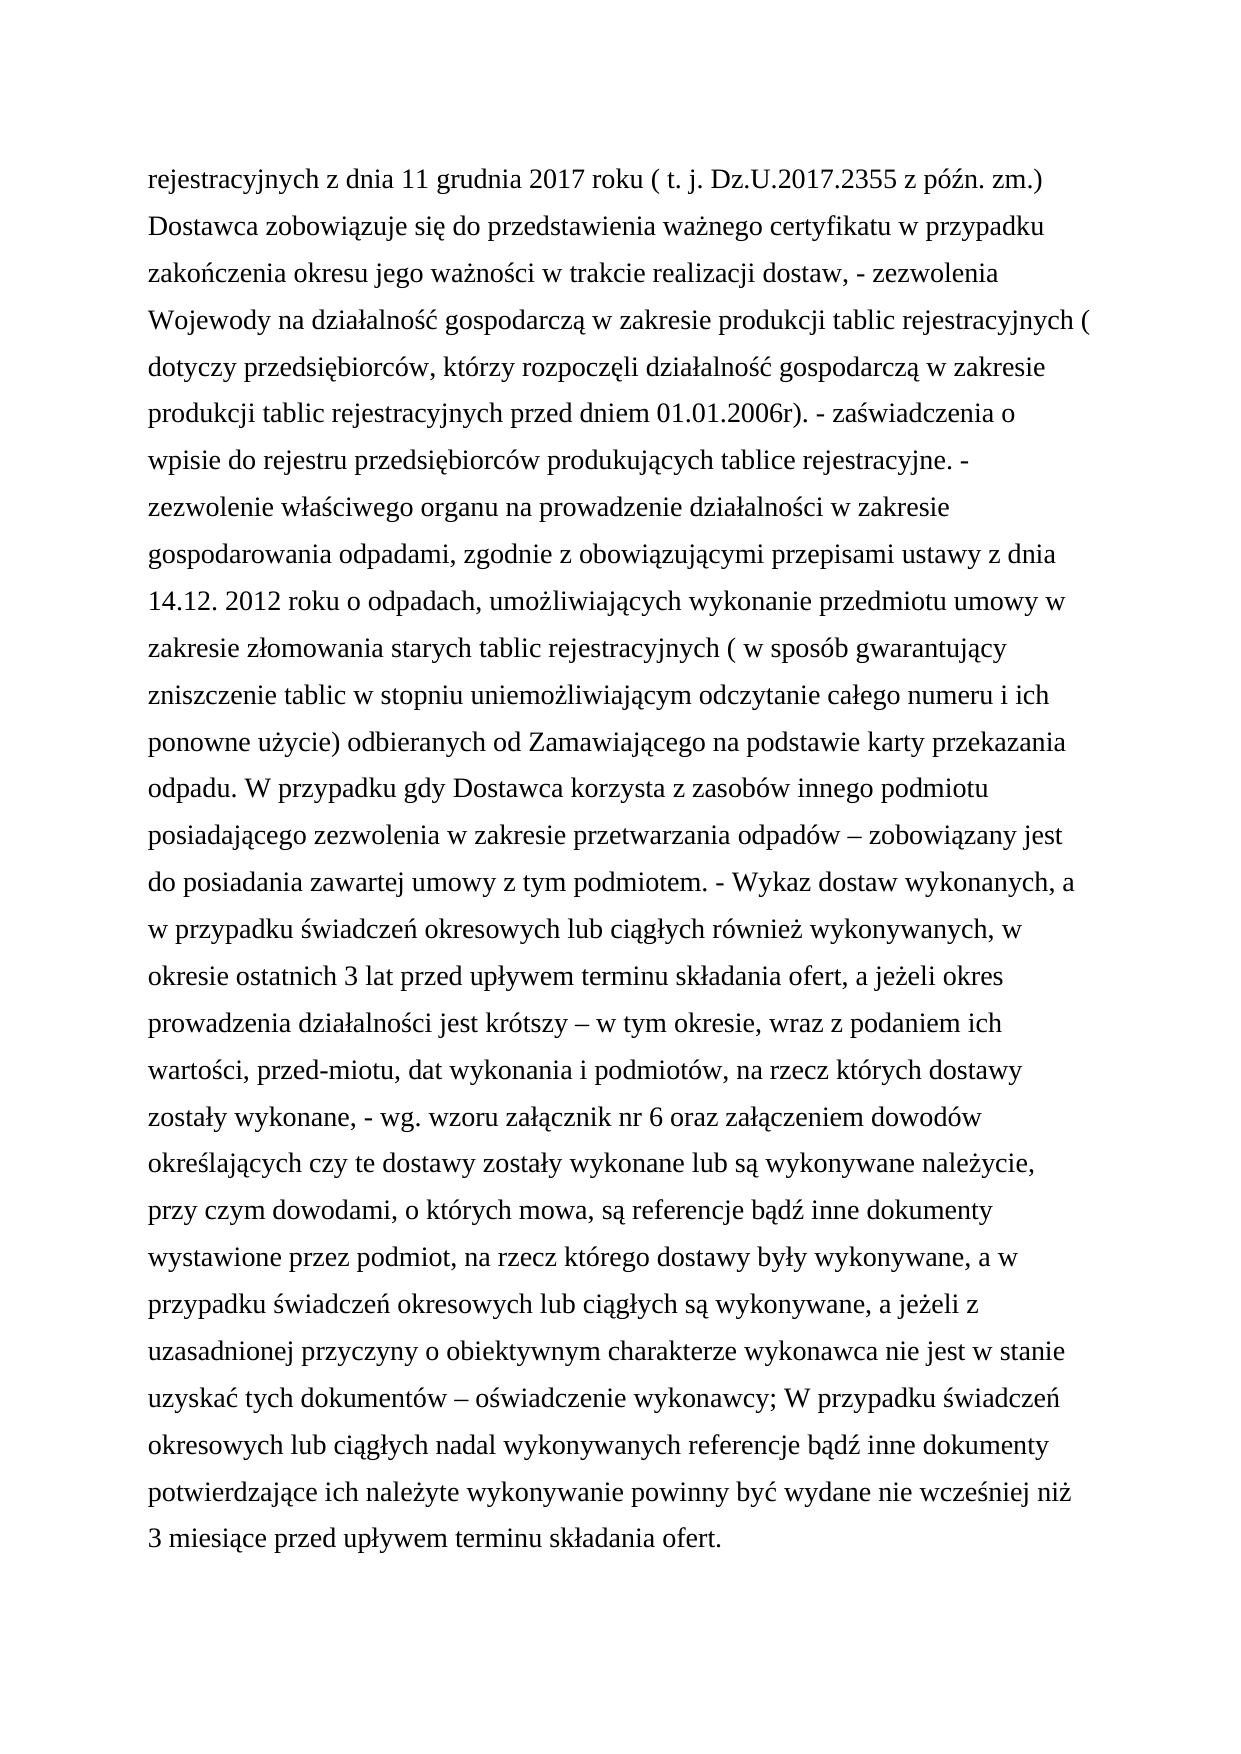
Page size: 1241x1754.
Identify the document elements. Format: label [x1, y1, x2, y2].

text [148, 148, 1093, 1554]
